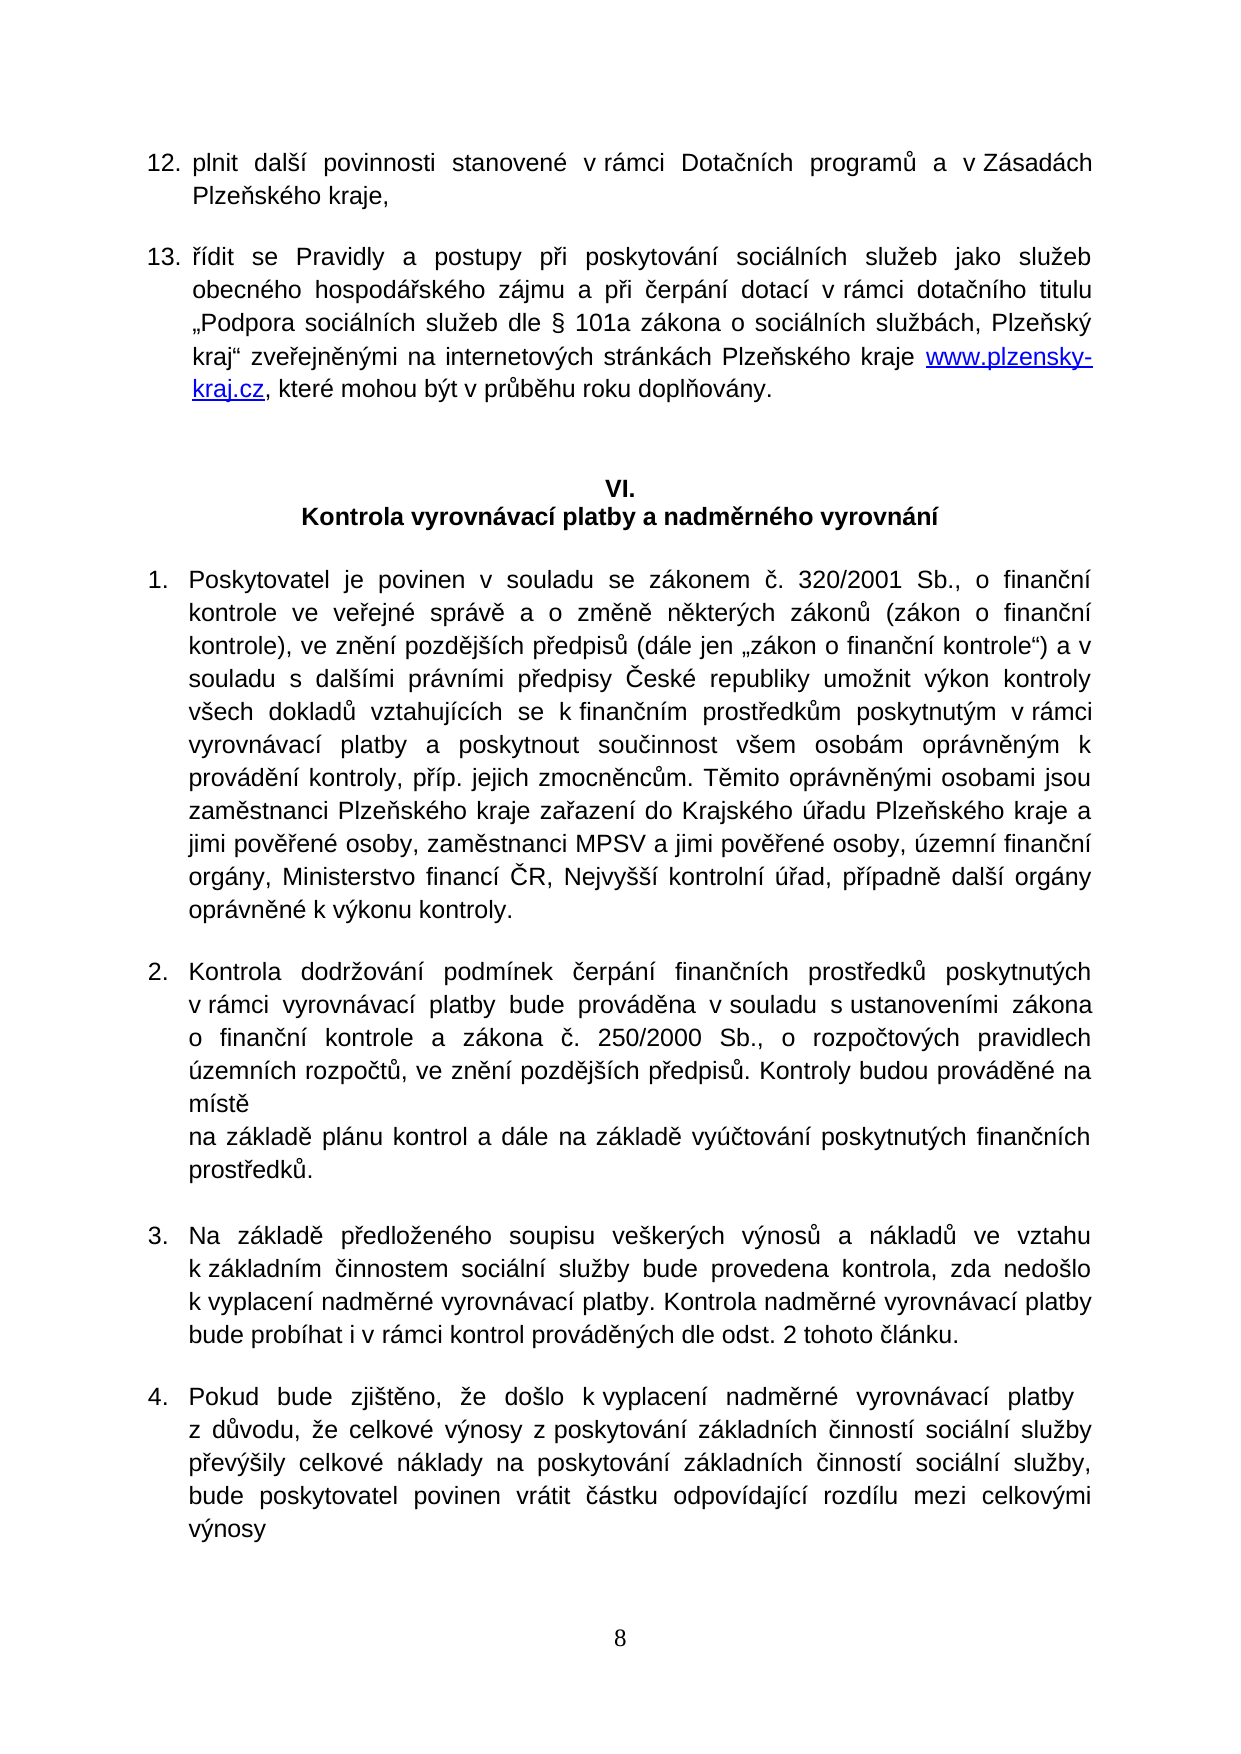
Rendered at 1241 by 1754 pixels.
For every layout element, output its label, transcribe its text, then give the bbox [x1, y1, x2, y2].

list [148, 1382, 1093, 1542]
list Na základě předloženého soupisu veškerých výnosů a nákladů ve vztahu k základním činnostem sociální služby bude provedena kontrola, zda nedošlo k vyplacení nadměrné vyrovnávací platby. Kontrola nadměrné vyrovnávací platby bude probíhat i v rámci kontrol prováděných dle odst. 2 tohoto článku. [148, 1221, 1093, 1348]
text Kontrola vyrovnávací platby a nadměrného vyrovnání [148, 502, 1093, 531]
list Kontrola dodržování podmínek čerpání finančních prostředků poskytnutých v rámci vyrovnávací platby bude prováděna v souladu s ustanoveními zákona o finanční kontrole a zákona č. 250/2000 Sb., o rozpočtových pravidlech územních rozpočtů, ve znění pozdějších předpisů. Kontroly budou prováděné na místě na základě plánu kontrol a dále na základě vyúčtování poskytnutých finančních prostředků. [148, 957, 1093, 1183]
list plnit další povinnosti stanovené v rámci Dotačních programů a v Zásadách Plzeňského kraje, [147, 148, 1093, 209]
list Poskytovatel je povinen v souladu se zákonem č. 320/2001 Sb., o finanční kontrole ve veřejné správě a o změně některých zákonů (zákon o finanční kontrole), ve znění pozdějších předpisů (dále jen „zákon o finanční kontrole“) a v souladu s dalšími právními předpisy České republiky umožnit výkon kontroly všech dokladů vztahujících se k finančním prostředkům poskytnutým v rámci vyrovnávací platby a poskytnout součinnost všem osobám oprávněným k provádění kontroly, příp. jejich zmocněncům. Těmito oprávněnými osobami jsou zaměstnanci Plzeňského kraje zařazení do Krajského úřadu Plzeňského kraje a jimi pověřené osoby, zaměstnanci MPSV a jimi pověřené osoby, územní finanční orgány, Ministerstvo financí ČR, Nejvyšší kontrolní úřad, případně další orgány oprávněné k výkonu kontroly. [148, 564, 1093, 923]
list řídit se Pravidly a postupy při poskytování sociálních služeb jako služeb obecného hospodářského zájmu a při čerpání dotací v rámci dotačního titulu „Podpora sociálních služeb dle § 101a zákona o sociálních službách, Plzeňský kraj“ zveřejněnými na internetových stránkách Plzeňského kraje www.plzensky-kraj.cz, které mohou být v průběhu roku doplňovány. [147, 242, 1093, 403]
text VI. [148, 473, 1093, 502]
